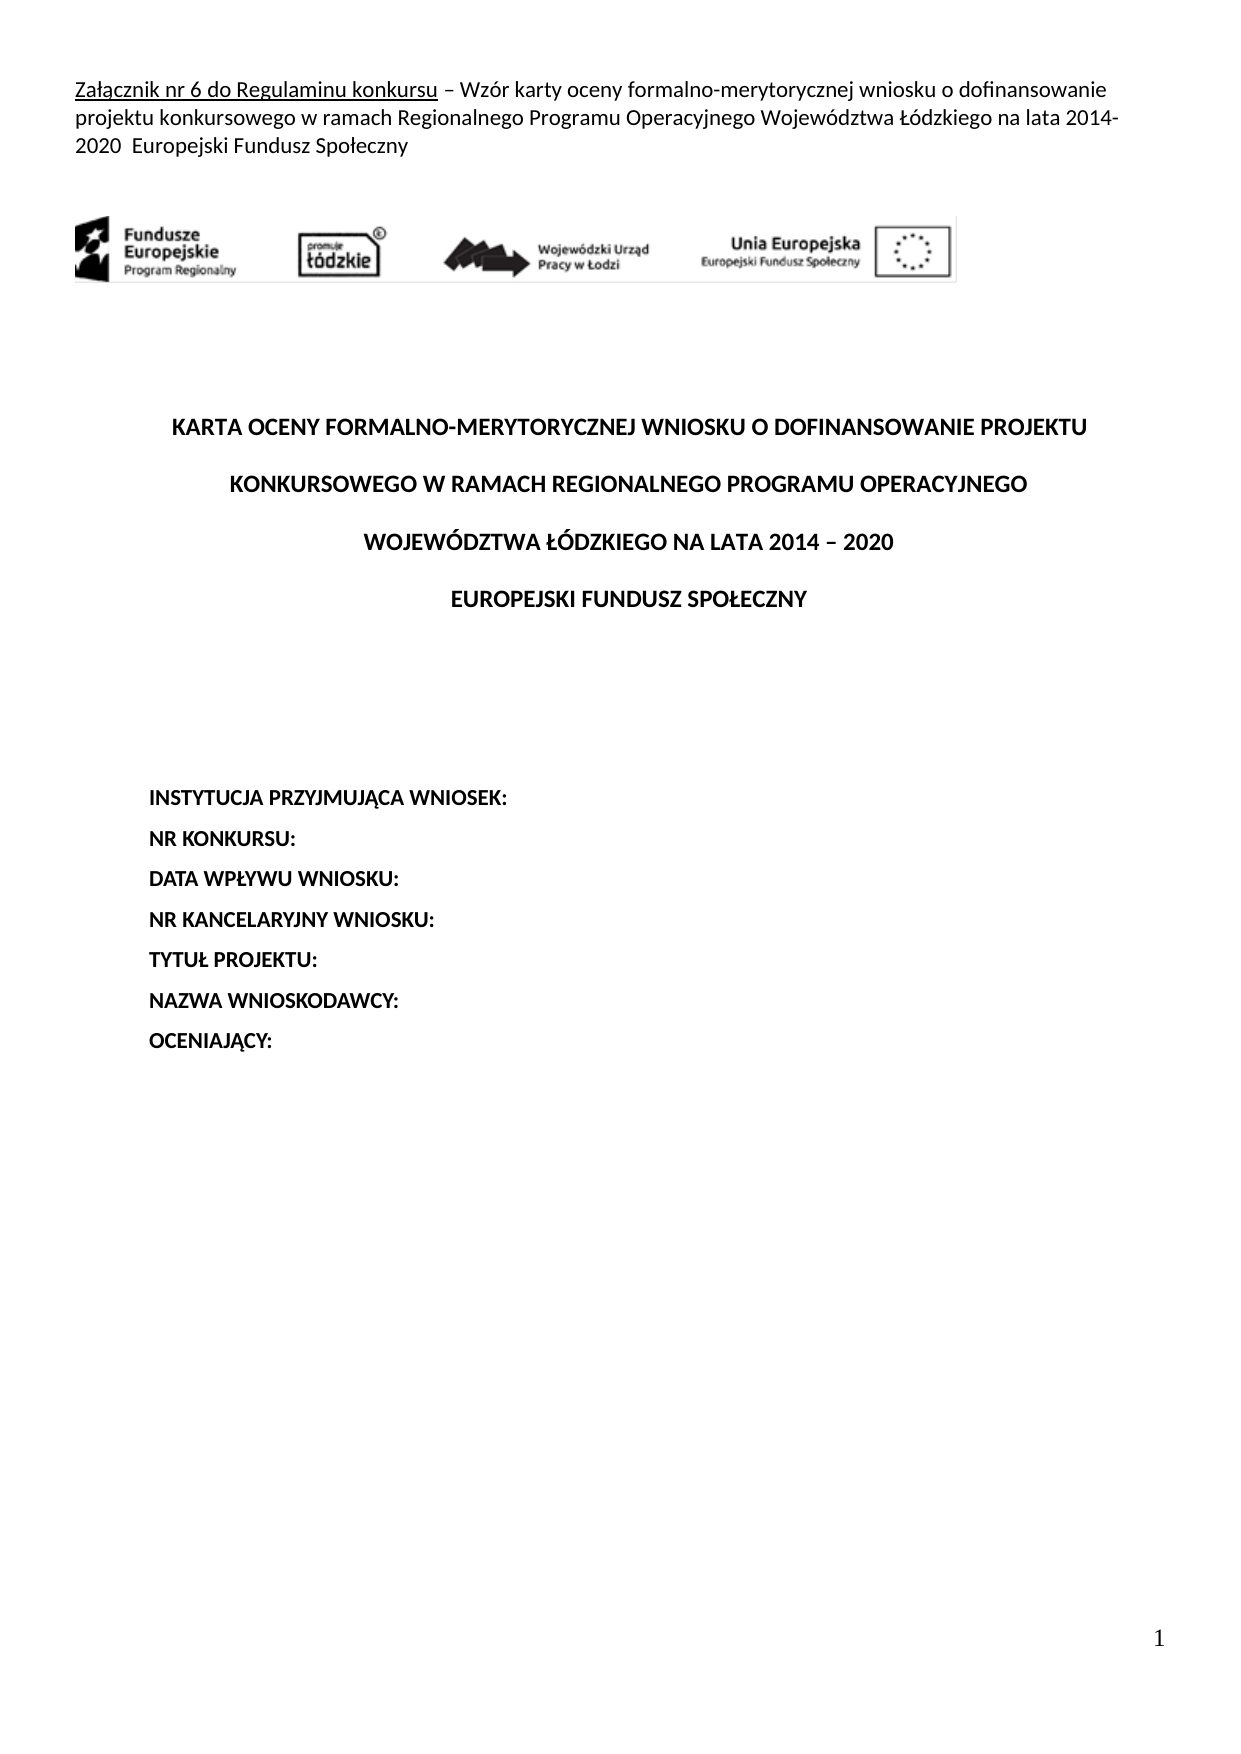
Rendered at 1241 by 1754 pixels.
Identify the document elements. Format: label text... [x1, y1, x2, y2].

picture [75, 216, 958, 284]
text NAZWA WNIOSKODAWCY: [149, 986, 1109, 1014]
text NR KONKURSU: [149, 824, 1109, 852]
text Załącznik nr 6 do Regulaminu konkursu – Wzór karty oceny formalno-merytorycznej wniosku o dofinansowanie projektu konkursowego w ramach Regionalnego Programu Operacyjnego Województwa Łódzkiego na lata 2014-2020 Europejski Fundusz Społeczny [75, 75, 1165, 159]
text INSTYTUCJA PRZYJMUJĄCA WNIOSEK: [149, 783, 1109, 811]
text NR KANCELARYJNY WNIOSKU: [149, 905, 1109, 933]
text DATA WPŁYWU WNIOSKU: [149, 864, 1109, 892]
text TYTUŁ PROJEKTU: [149, 946, 1109, 973]
text KARTA OCENY FORMALNO-MERYTORYCZNEJ WNIOSKU O DOFINANSOWANIE PROJEKTU KONKURSOWEGO W RAMACH REGIONALNEGO PROGRAMU OPERACYJNEGO WOJEWÓDZTWA ŁÓDZKIEGO NA LATA 2014 – 2020 EUROPEJSKI FUNDUSZ SPOŁECZNY [149, 411, 1109, 621]
text OCENIAJĄCY: [149, 1027, 1109, 1054]
